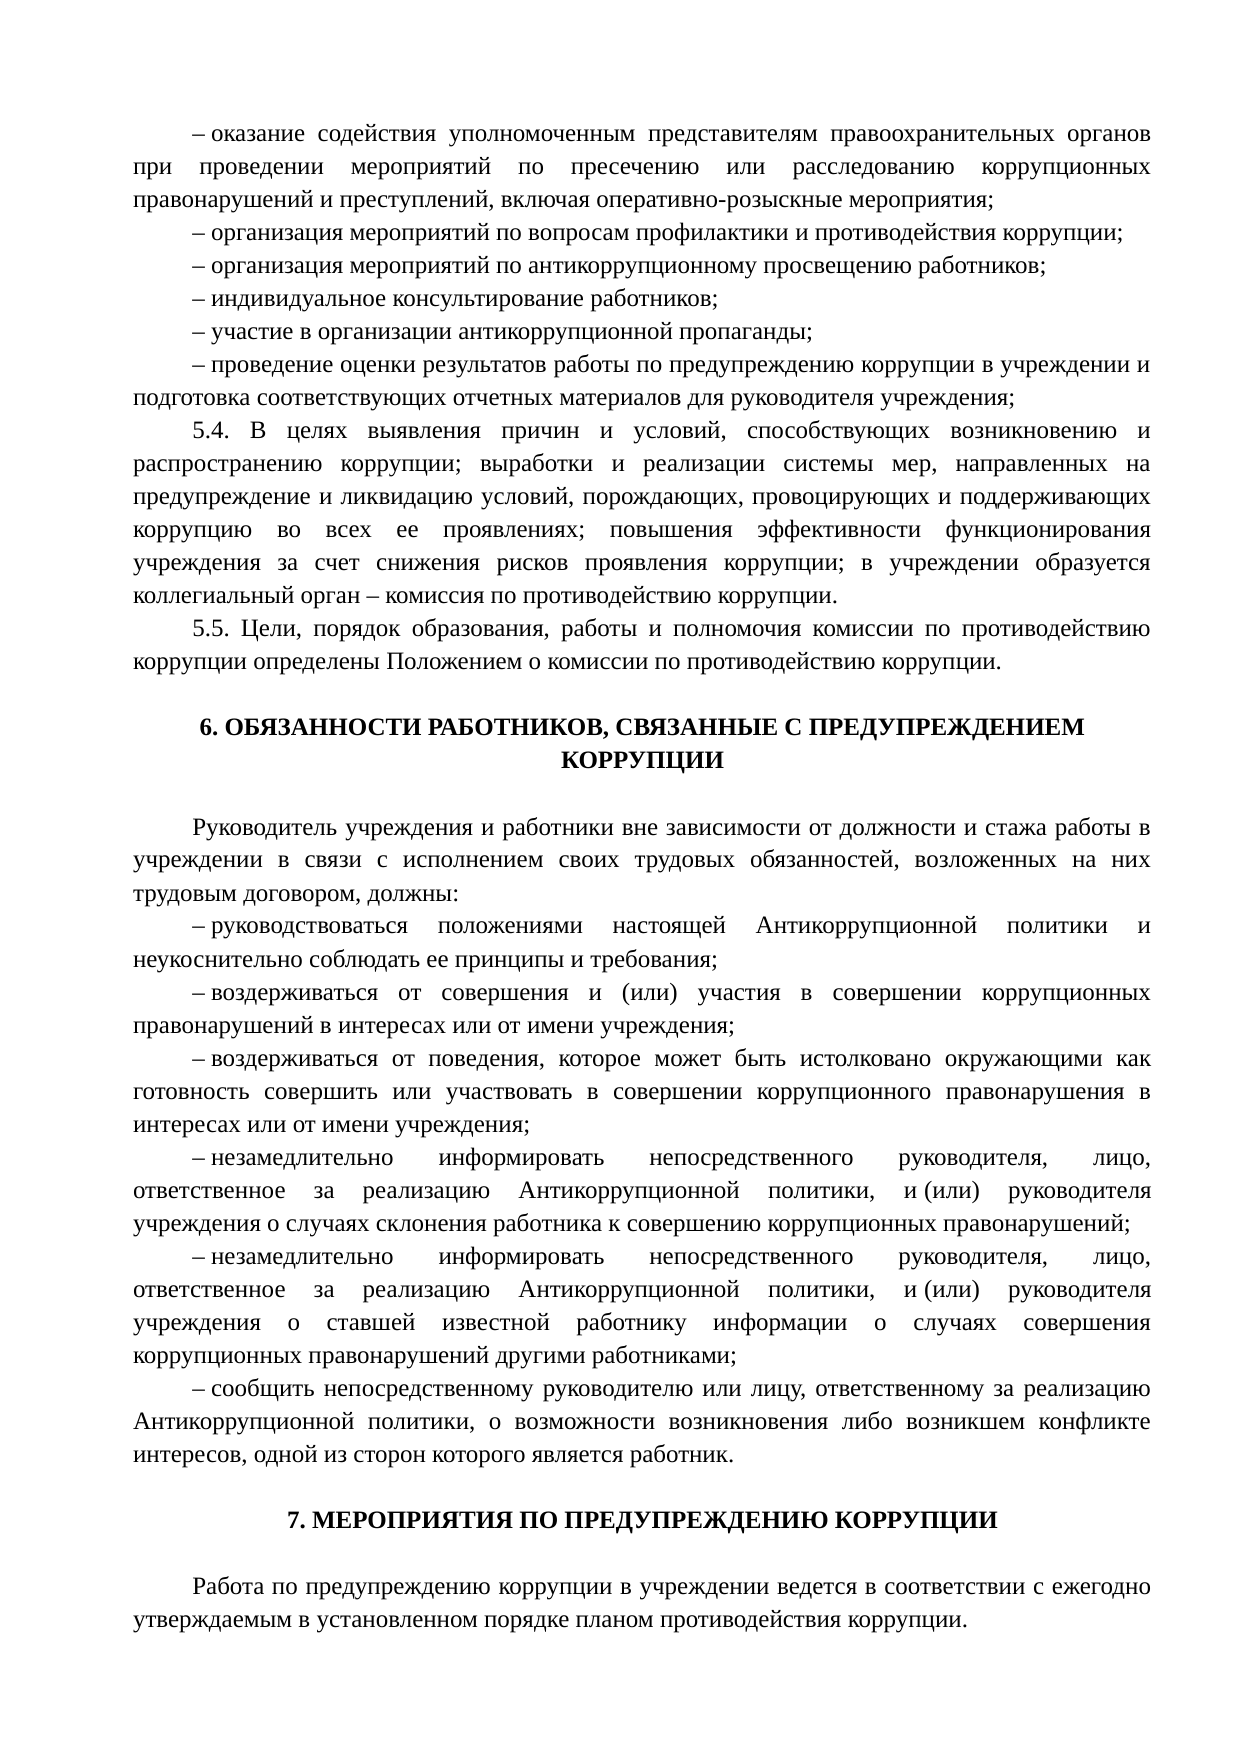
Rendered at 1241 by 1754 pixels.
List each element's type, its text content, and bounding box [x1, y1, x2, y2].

text 7. МЕРОПРИЯТИЯ ПО ПРЕДУПРЕЖДЕНИЮ КОРРУПЦИИ [133, 1505, 1152, 1534]
text – участие в организации антикоррупционной пропаганды; [133, 316, 1152, 345]
text 5.5. Цели, порядок образования, работы и полномочия комиссии по противодействию коррупции определены Положением о комиссии по противодействию коррупции. [133, 613, 1152, 675]
text 6. ОБЯЗАННОСТИ РАБОТНИКОВ, СВЯЗАННЫЕ С ПРЕДУПРЕЖДЕНИЕМ КОРРУПЦИИ [133, 712, 1152, 774]
text – проведение оценки результатов работы по предупреждению коррупции в учреждении и подготовка соответствующих отчетных материалов для руководителя учреждения; [133, 349, 1152, 411]
text – незамедлительно информировать непосредственного руководителя, лицо, ответственное за реализацию Антикоррупционной политики, и (или) руководителя учреждения о случаях склонения работника к совершению коррупционных правонарушений; [133, 1142, 1152, 1237]
text – руководствоваться положениями настоящей Антикоррупционной политики и неукоснительно соблюдать ее принципы и требования; [133, 911, 1152, 972]
text – сообщить непосредственному руководителю или лицу, ответственному за реализацию Антикоррупционной политики, о возможности возникновения либо возникшем конфликте интересов, одной из сторон которого является работник. [133, 1373, 1152, 1468]
text – организация мероприятий по вопросам профилактики и противодействия коррупции; [133, 217, 1152, 246]
text 5.4. В целях выявления причин и условий, способствующих возникновению и распространению коррупции; выработки и реализации системы мер, направленных на предупреждение и ликвидацию условий, порождающих, провоцирующих и поддерживающих коррупцию во всех ее проявлениях; повышения эффективности функционирования учреждения за счет снижения рисков проявления коррупции; в учреждении образуется коллегиальный орган – комиссия по противодействию коррупции. [133, 415, 1152, 609]
text – воздерживаться от совершения и (или) участия в совершении коррупционных правонарушений в интересах или от имени учреждения; [133, 977, 1152, 1038]
text Работа по предупреждению коррупции в учреждении ведется в соответствии с ежегодно утверждаемым в установленном порядке планом противодействия коррупции. [133, 1571, 1152, 1633]
text – организация мероприятий по антикоррупционному просвещению работников; [133, 250, 1152, 279]
text – воздерживаться от поведения, которое может быть истолковано окружающими как готовность совершить или участвовать в совершении коррупционного правонарушения в интересах или от имени учреждения; [133, 1043, 1152, 1137]
text Руководитель учреждения и работники вне зависимости от должности и стажа работы в учреждении в связи с исполнением своих трудовых обязанностей, возложенных на них трудовым договором, должны: [133, 812, 1152, 906]
text – индивидуальное консультирование работников; [133, 283, 1152, 312]
text – оказание содействия уполномоченным представителям правоохранительных органов при проведении мероприятий по пресечению или расследованию коррупционных правонарушений и преступлений, включая оперативно-розыскные мероприятия; [133, 118, 1152, 213]
text – незамедлительно информировать непосредственного руководителя, лицо, ответственное за реализацию Антикоррупционной политики, и (или) руководителя учреждения о ставшей известной работнику информации о случаях совершения коррупционных правонарушений другими работниками; [133, 1241, 1152, 1369]
